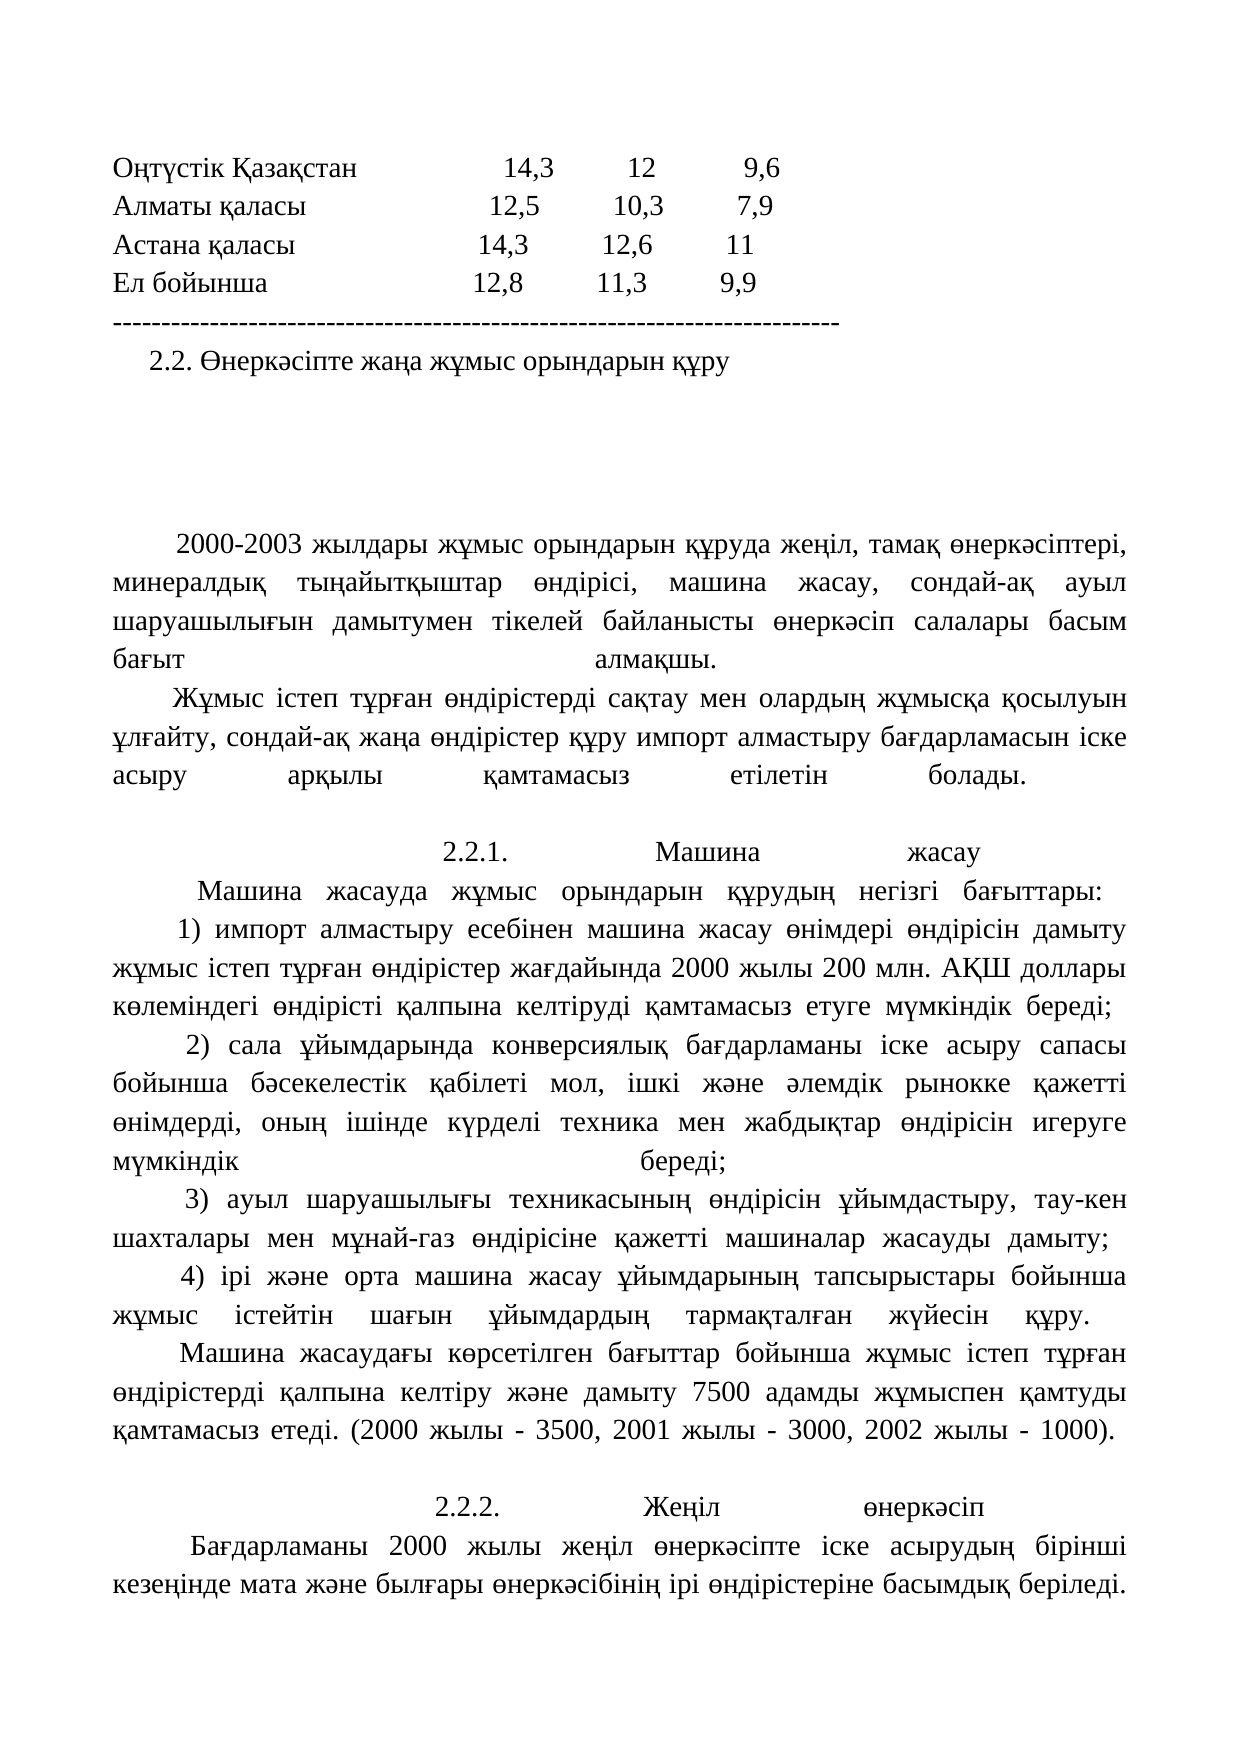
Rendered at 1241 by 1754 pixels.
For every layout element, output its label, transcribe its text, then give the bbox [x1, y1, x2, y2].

text --------------------------------------------------------------------------- [112, 304, 1128, 338]
text Астана қаласы 14,3 12,6 11 [112, 227, 1128, 261]
text Алматы қаласы 12,5 10,3 7,9 [112, 188, 1128, 222]
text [112, 487, 1128, 1600]
text 2.2. Өнеркәсіпте жаңа жұмыс орындарын құру [112, 343, 1128, 376]
text Оңтүстік Қазақстан 14,3 12 9,6 [112, 150, 1128, 183]
text Ел бойынша 12,8 11,3 9,9 [112, 266, 1128, 299]
